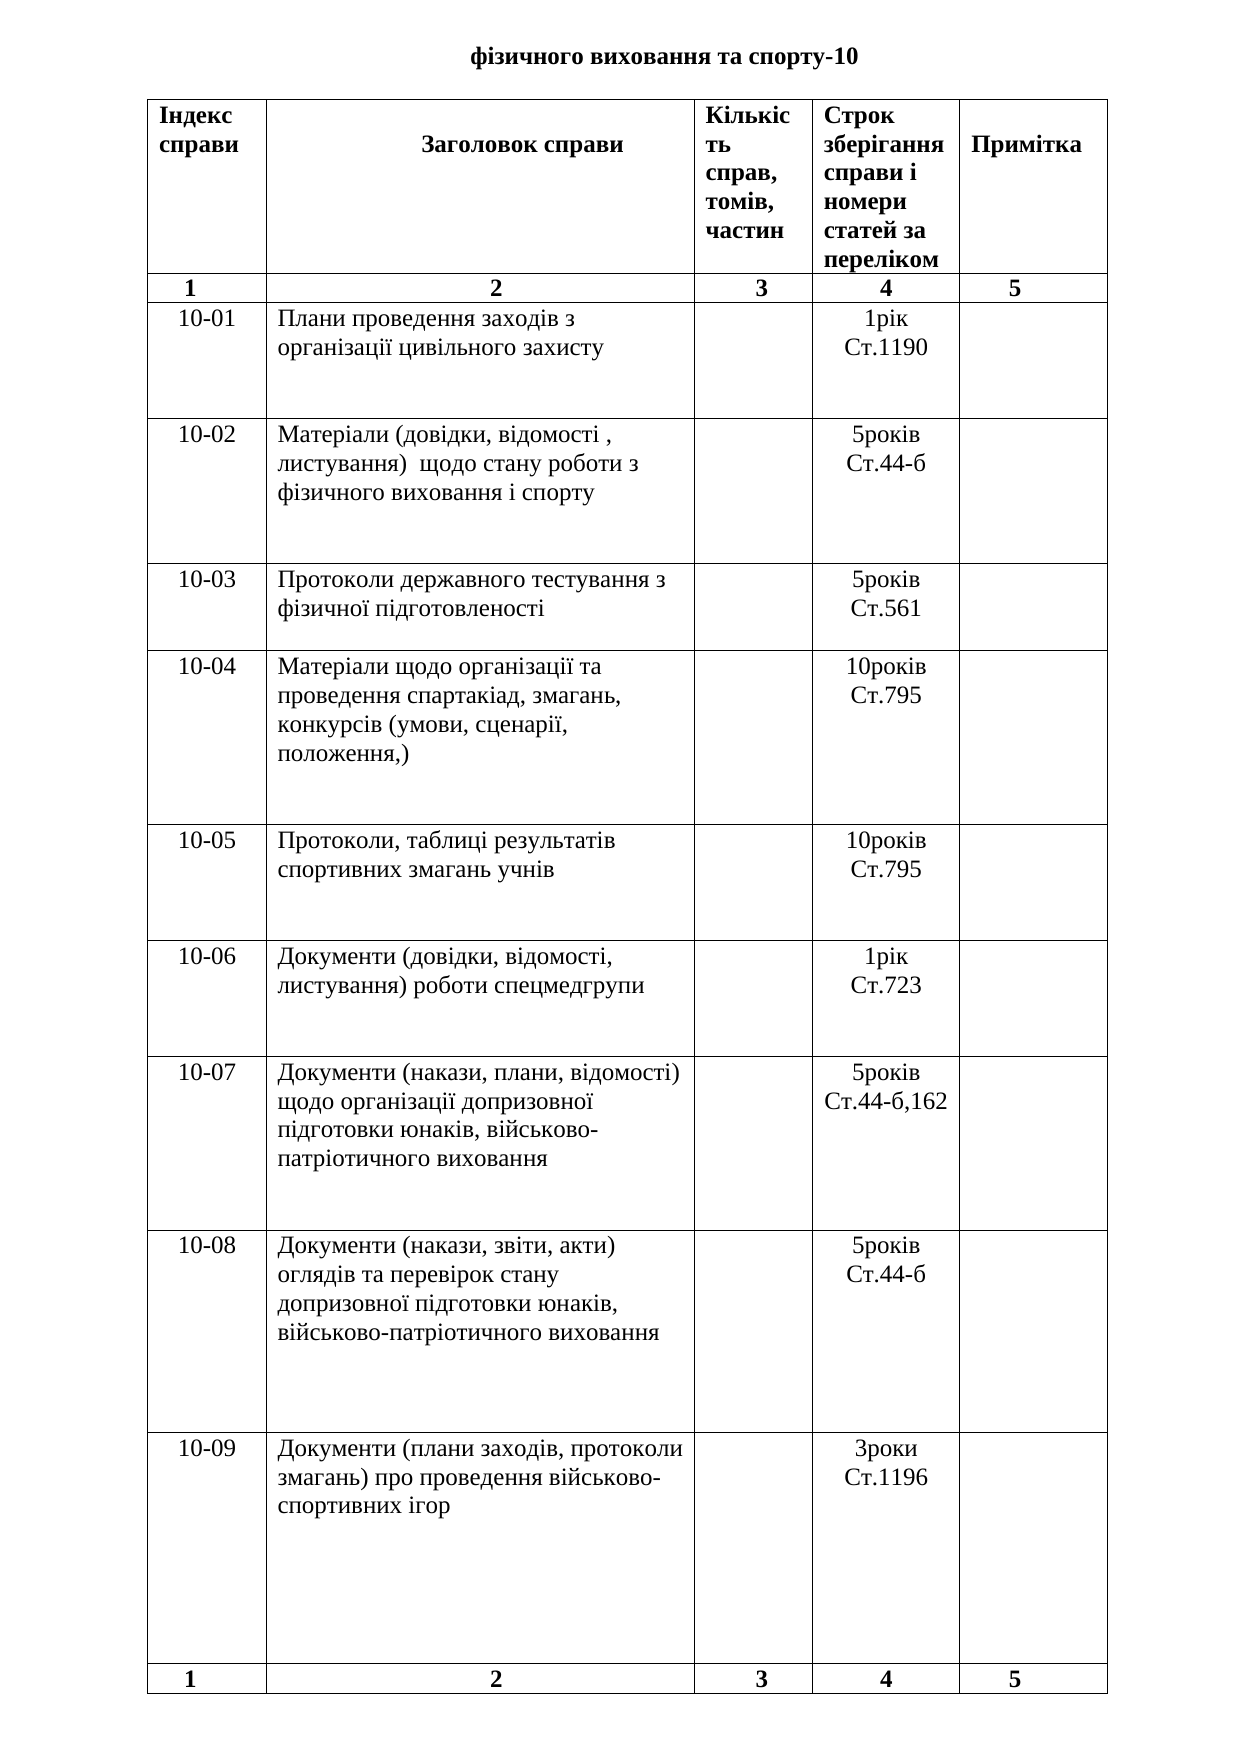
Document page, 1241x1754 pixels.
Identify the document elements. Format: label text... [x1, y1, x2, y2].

table_cell Матеріали (довідки, відомості , листування) щодо стану роботи з фізичного виховання і спорту [267, 419, 694, 563]
table_cell [695, 1231, 812, 1432]
table_header Індекс справи [148, 100, 266, 272]
table_cell [695, 825, 812, 940]
table_cell Протоколи державного тестування з фізичної підготовленості [267, 564, 694, 650]
table_cell 10років Ст.795 [813, 825, 959, 940]
table_cell 10-09 [148, 1433, 266, 1663]
table_cell 5років Ст.44-б [813, 419, 959, 563]
table_header Строк зберігання справи і номери статей за переліком [813, 100, 959, 272]
table_header Кількість справ, томів, частин [695, 100, 812, 272]
table_cell [960, 1433, 1107, 1663]
table_cell [960, 564, 1107, 650]
table_cell 3роки Ст.1196 [813, 1433, 959, 1663]
table_cell 5років Ст.44-б,162 [813, 1057, 959, 1229]
table_cell Протоколи, таблиці результатів спортивних змагань учнів [267, 825, 694, 940]
table_header Примітка [960, 100, 1107, 272]
table_cell 1рік Ст.1190 [813, 303, 959, 418]
table_cell [960, 419, 1107, 563]
table_cell 5років Ст.561 [813, 564, 959, 650]
table_cell 10років Ст.795 [813, 651, 959, 824]
table_cell [960, 1231, 1107, 1432]
table_cell Матеріали щодо організації та проведення спартакіад, змагань, конкурсів (умови, сценарії, положення,) [267, 651, 694, 824]
table_cell [960, 651, 1107, 824]
table_cell 10-01 [148, 303, 266, 418]
table_header Заголовок справи [267, 100, 694, 272]
table_cell 3 [695, 1664, 812, 1693]
table_cell [695, 651, 812, 824]
text фізичного виховання та спорту-10 [177, 41, 1152, 70]
table_cell [960, 303, 1107, 418]
table_cell 1 [148, 274, 266, 302]
table_cell 1 [148, 1664, 266, 1693]
table_cell [960, 825, 1107, 940]
table_cell [695, 419, 812, 563]
table_cell [695, 941, 812, 1056]
table_cell Плани проведення заходів з організації цивільного захисту [267, 303, 694, 418]
table_cell Документи (накази, звіти, акти) оглядів та перевірок стану допризовної підготовки юнаків, військово-патріотичного виховання [267, 1231, 694, 1432]
table_cell [960, 1057, 1107, 1229]
table_cell [695, 1057, 812, 1229]
table_cell 10-04 [148, 651, 266, 824]
table_cell 1рік Ст.723 [813, 941, 959, 1056]
table_cell [960, 941, 1107, 1056]
table_cell 10-06 [148, 941, 266, 1056]
table_cell 3 [695, 274, 812, 302]
table_cell Документи (плани заходів, протоколи змагань) про проведення військово-спортивних ігор [267, 1433, 694, 1663]
table_cell 10-02 [148, 419, 266, 563]
table_cell 10-07 [148, 1057, 266, 1229]
table_cell 2 [267, 1664, 694, 1693]
table_cell 4 [813, 274, 959, 302]
table_cell 10-05 [148, 825, 266, 940]
table_cell Документи (накази, плани, відомості) щодо організації допризовної підготовки юнаків, військово-патріотичного виховання [267, 1057, 694, 1229]
table_cell 4 [813, 1664, 959, 1693]
table_cell 5 [960, 274, 1107, 302]
table_cell [695, 1433, 812, 1663]
table_cell 10-08 [148, 1231, 266, 1432]
table_cell 2 [267, 274, 694, 302]
table_cell [695, 564, 812, 650]
table_cell [695, 303, 812, 418]
table_cell Документи (довідки, відомості, листування) роботи спецмедгрупи [267, 941, 694, 1056]
table_cell 5 [960, 1664, 1107, 1693]
table_cell 5років Ст.44-б [813, 1231, 959, 1432]
table_cell 10-03 [148, 564, 266, 650]
